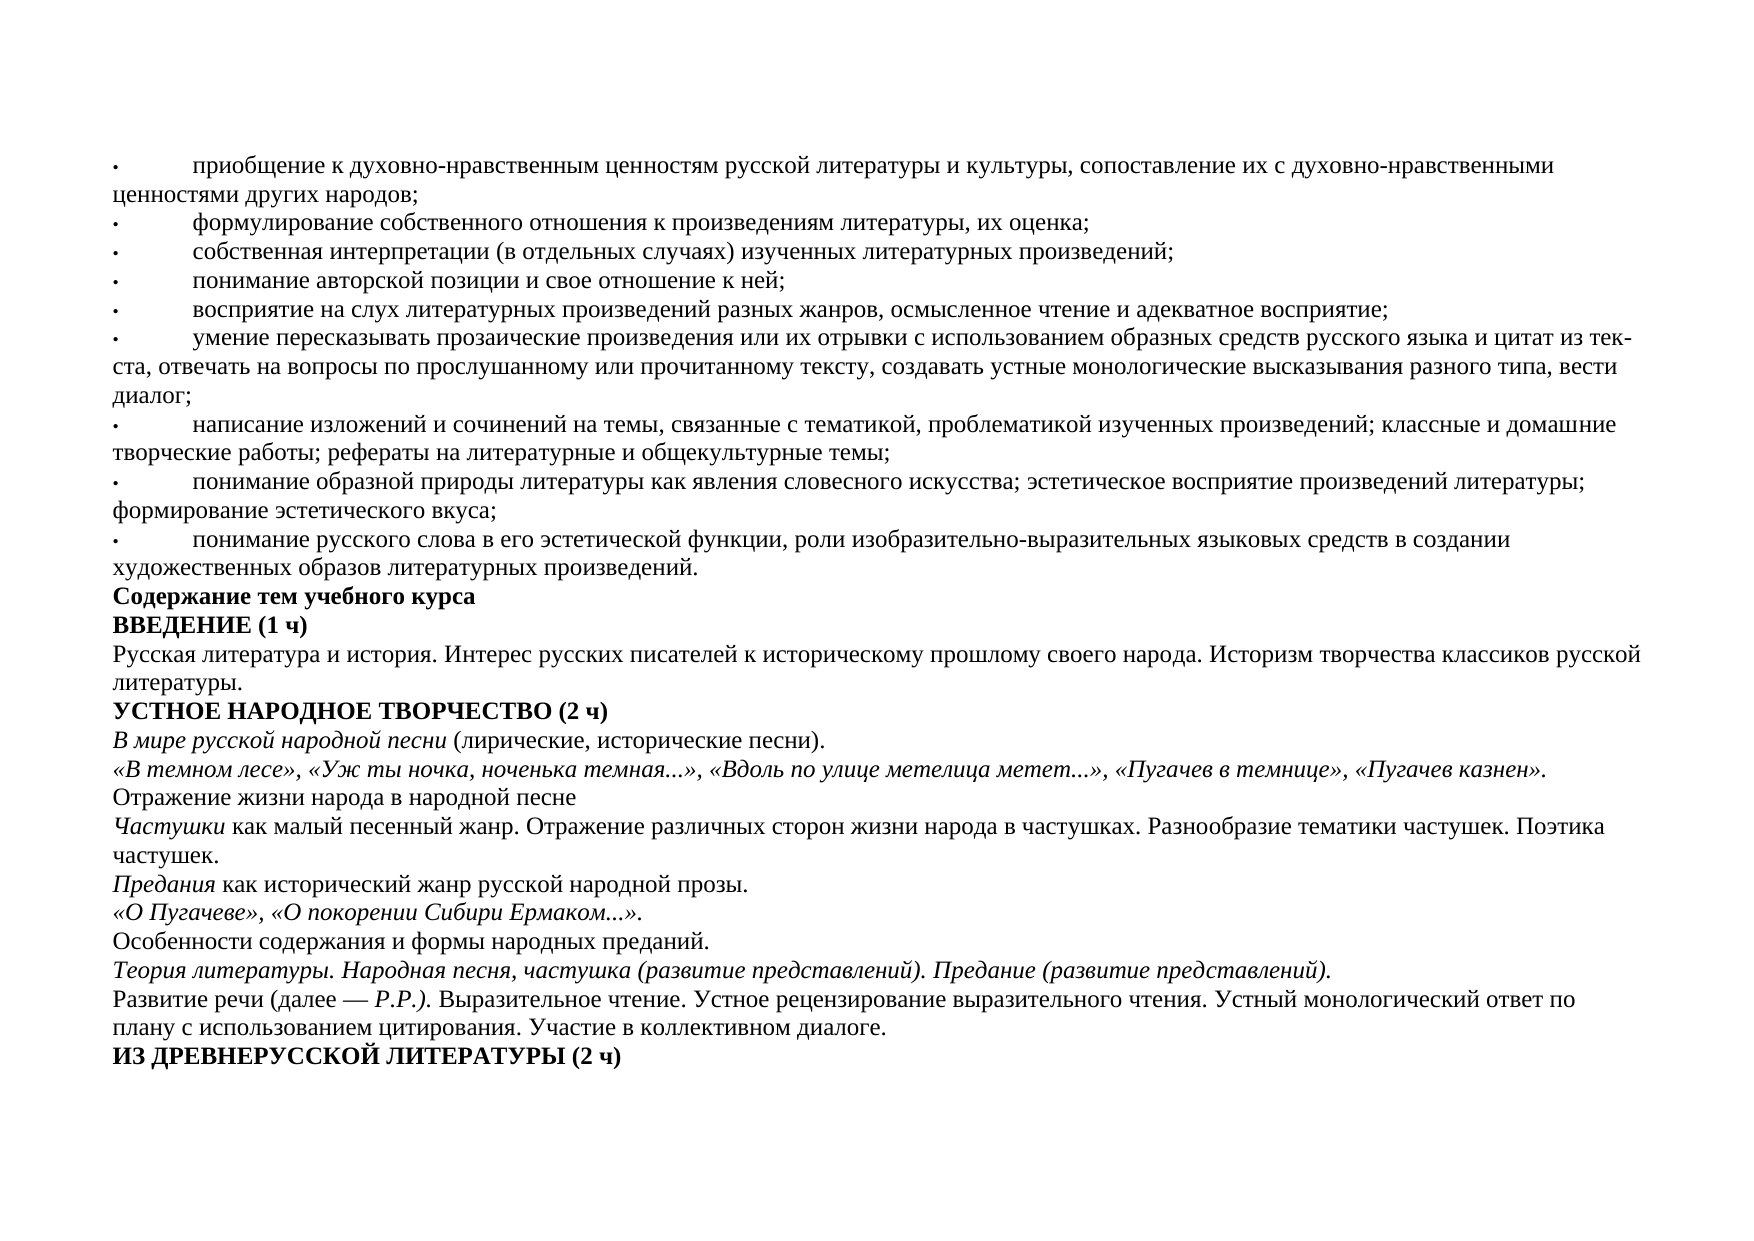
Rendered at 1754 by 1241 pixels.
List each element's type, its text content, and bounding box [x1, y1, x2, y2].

text Предания как исторический жанр русской народной прозы. [112, 869, 1641, 897]
list приобщение к духовно-нравственным ценностям русской литературы и культуры, сопоставление их с духовно-нравственными ценностями других народов; [112, 150, 1641, 207]
list понимание образной природы литературы как явления словесного искусства; эстетическое восприятие произведений литературы; формирование эстетического вкуса; [112, 466, 1641, 524]
text В мире русской народной песни (лирические, исторические песни). [112, 725, 1641, 754]
list написание изложений и сочинений на темы, связанные с тематикой, проблематикой изученных произведений; классные и домашние творческие работы; рефераты на литературные и общекультурные темы; [112, 409, 1641, 466]
text Частушки как малый песенный жанр. Отражение различных сторон жизни народа в частушках. Разнообразие тематики частушек. Поэтика частушек. [112, 811, 1641, 869]
text Содержание тем учебного курса [112, 581, 1641, 610]
text «В темном лесе», «Уж ты ночка, ноченька темная...», «Вдоль по улице метелица метет...», «Пугачев в темнице», «Пугачев казнен». Отражение жизни народа в народной песне [112, 754, 1641, 811]
list собственная интерпретации (в отдельных случаях) изученных литературных произведений; [112, 236, 1641, 265]
list восприятие на слух литературных произведений разных жанров, осмысленное чтение и адекватное восприятие; [112, 294, 1641, 322]
list формулирование собственного отношения к произведениям литературы, их оценка; [112, 207, 1641, 236]
text Русская литература и история. Интерес русских писателей к историческому прошлому своего народа. Историзм творчества классиков русской литературы. [112, 639, 1641, 696]
text «О Пугачеве», «О покорении Сибири Ермаком...». [112, 897, 1641, 926]
text Особенности содержания и формы народных преданий. [112, 926, 1641, 955]
text ВВЕДЕНИЕ (1 ч) [112, 610, 1641, 639]
list понимание авторской позиции и свое отношение к ней; [112, 265, 1641, 294]
text ИЗ ДРЕВНЕРУССКОЙ ЛИТЕРАТУРЫ (2 ч) [112, 1041, 1641, 1070]
list умение пересказывать прозаические произведения или их отрывки с использованием образных средств русского языка и цитат из текста, отвечать на вопросы по прослушанному или прочитанному тексту, создавать устные монологические высказывания разного типа, вести диалог; [112, 322, 1641, 409]
list понимание русского слова в его эстетической функции, роли изобразительно-выразительных языковых средств в создании художественных образов литературных произведений. [112, 524, 1641, 581]
text УСТНОЕ НАРОДНОЕ ТВОРЧЕСТВО (2 ч) [112, 696, 1641, 725]
text Теория литературы. Народная песня, частушка (развитие представлений). Предание (развитие представлений). [112, 955, 1641, 984]
text Развитие речи (далее — P.P.). Выразительное чтение. Устное рецензирование выразительного чтения. Устный монологический ответ по плану с использованием цитирования. Участие в коллективном диалоге. [112, 984, 1641, 1041]
